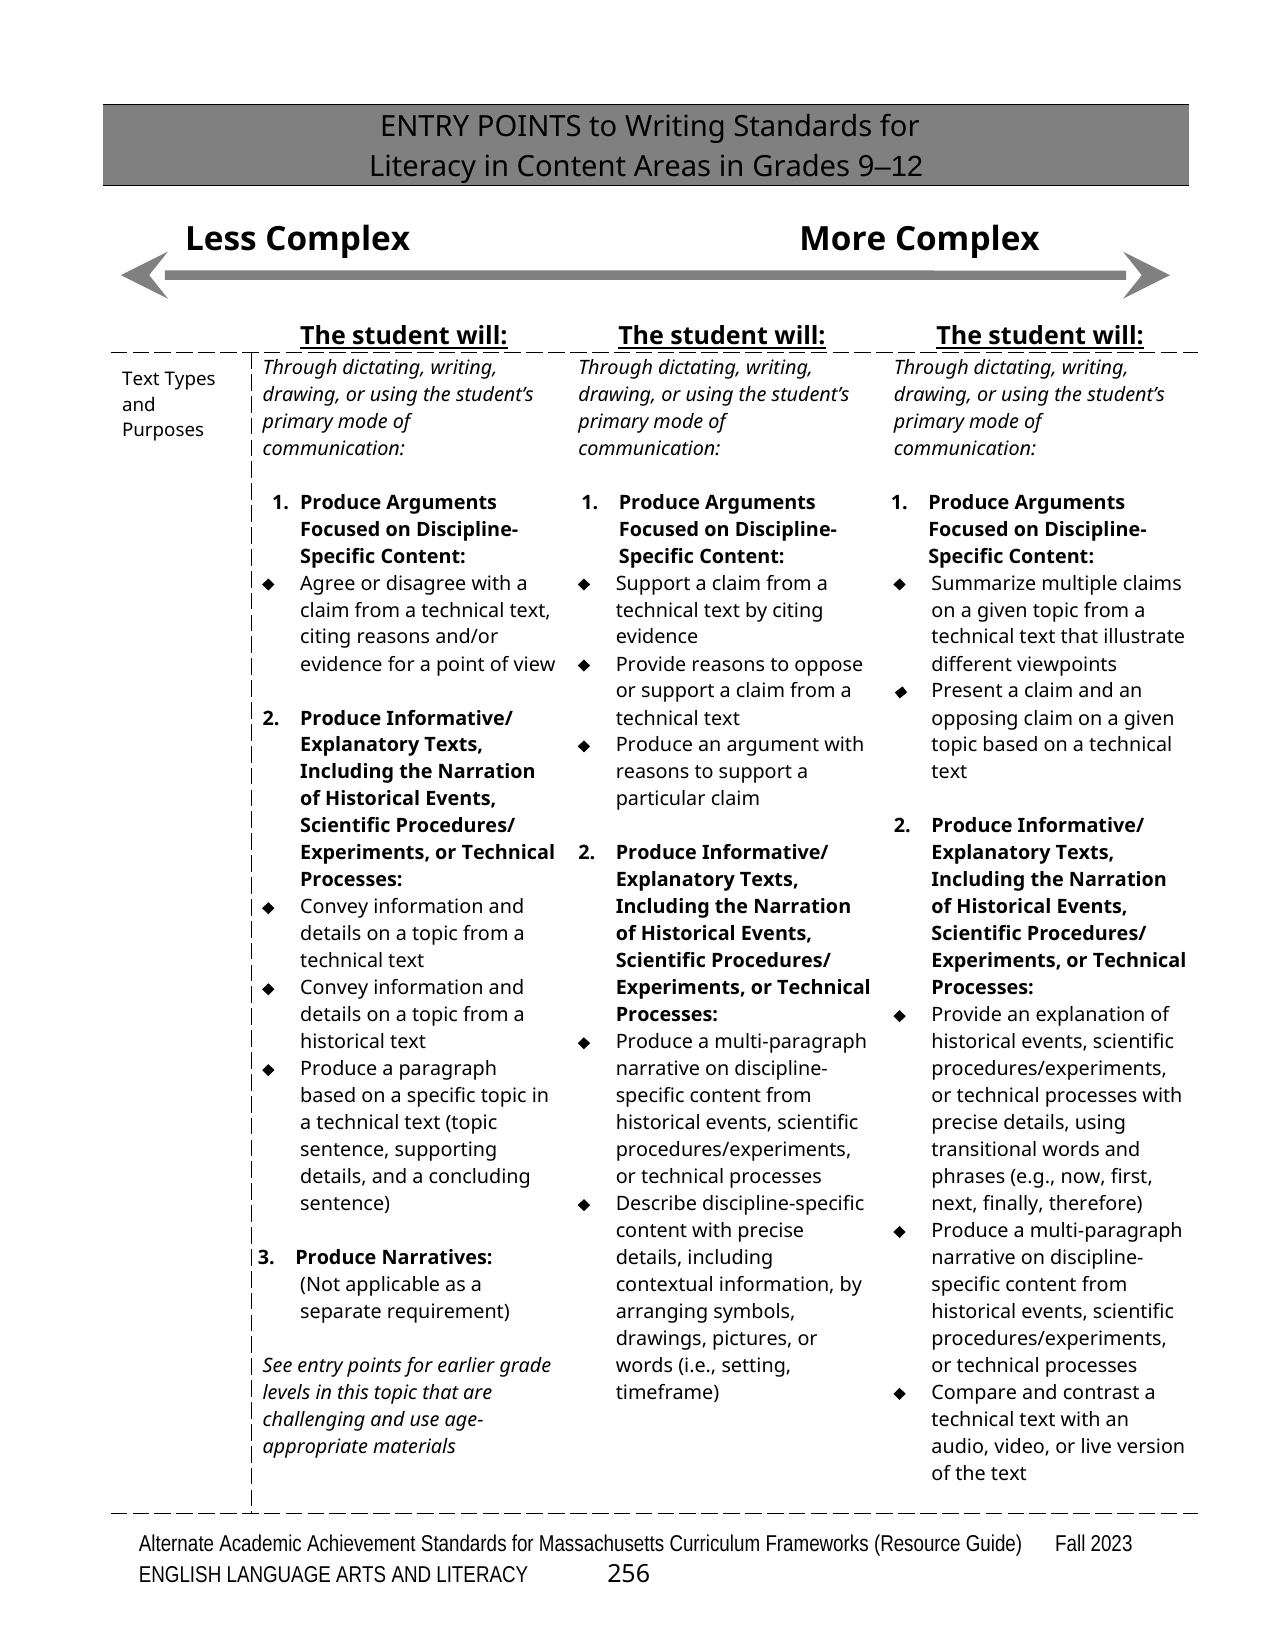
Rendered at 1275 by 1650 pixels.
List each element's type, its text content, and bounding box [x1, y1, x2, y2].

text Less Complex More Complex [157, 215, 1132, 260]
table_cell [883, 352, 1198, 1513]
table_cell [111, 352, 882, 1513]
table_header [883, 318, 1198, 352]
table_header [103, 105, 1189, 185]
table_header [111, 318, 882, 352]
